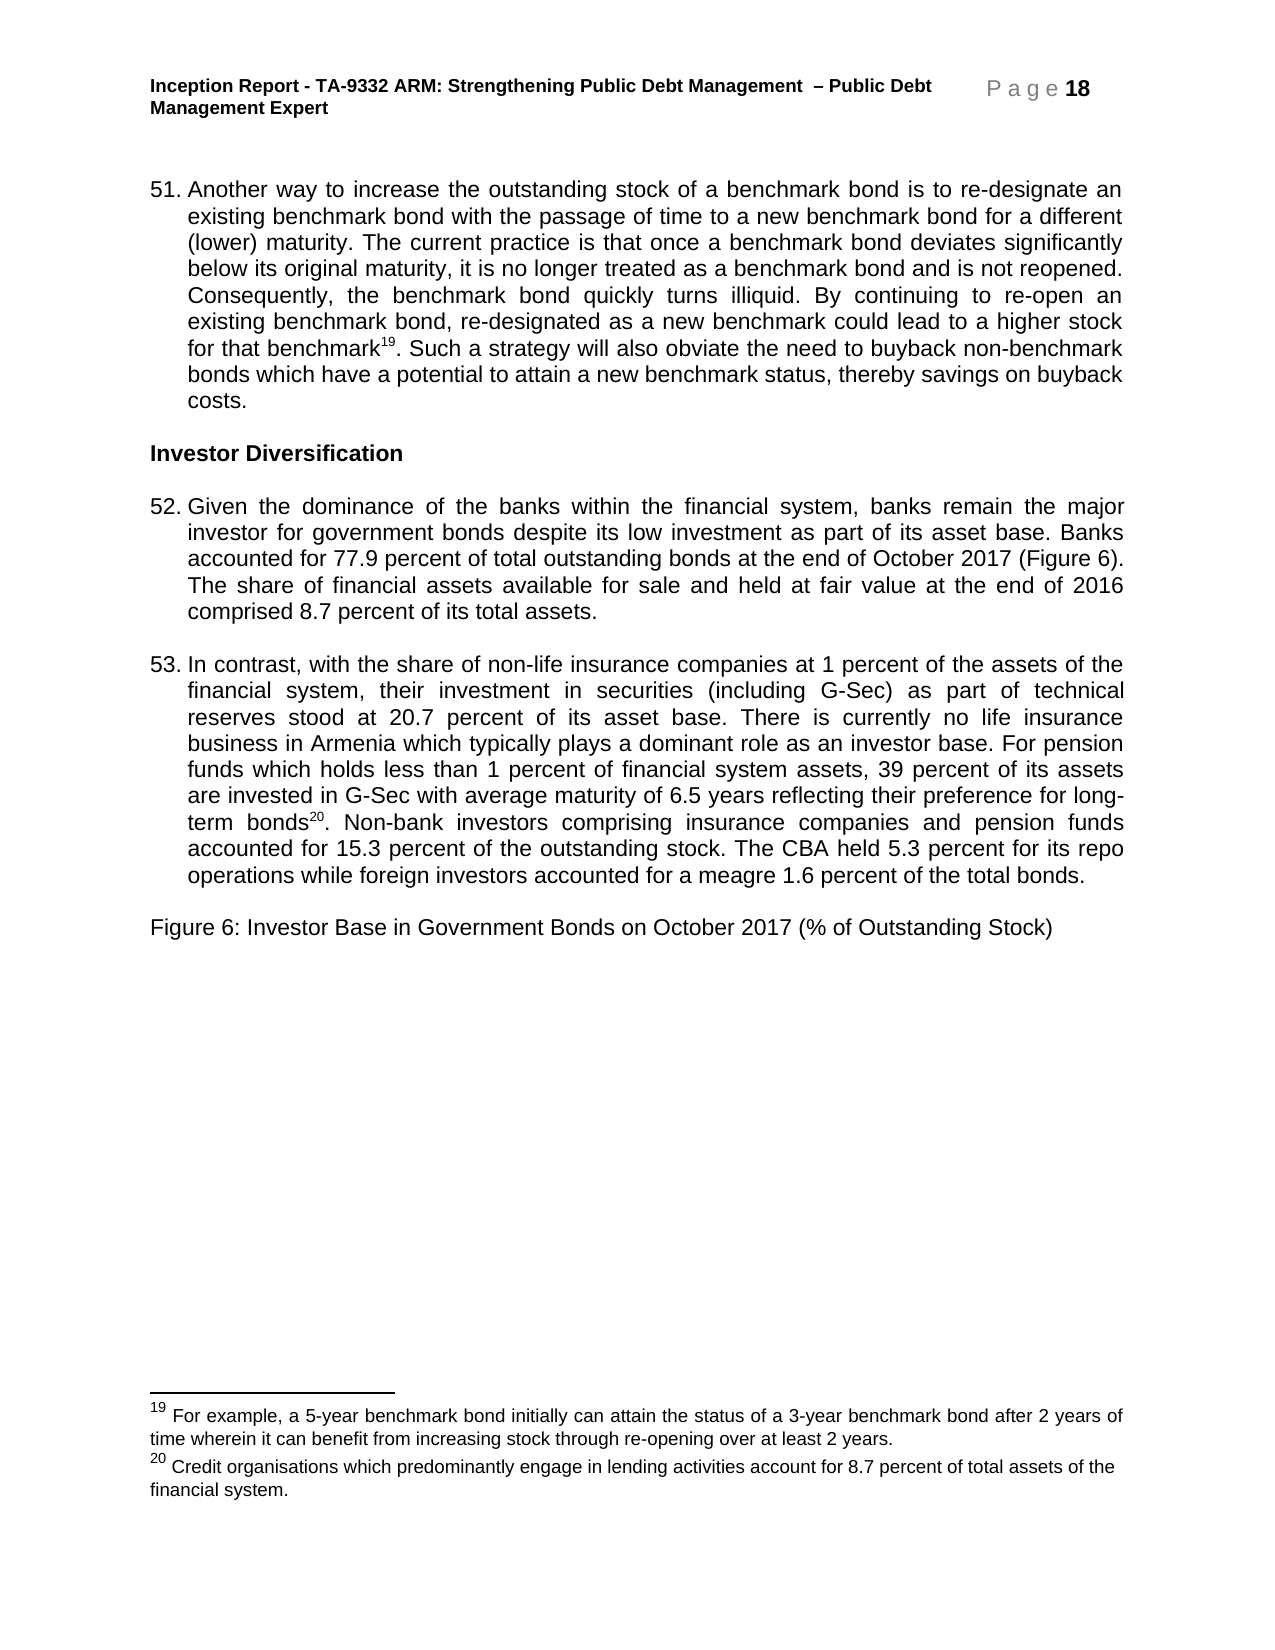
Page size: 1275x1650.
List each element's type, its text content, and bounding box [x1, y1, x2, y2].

list In contrast, with the share of non-life insurance companies at 1 percent of the assets of the financial system, their investment in securities (including G-Sec) as part of technical reserves stood at 20.7 percent of its asset base. There is currently no life insurance business in Armenia which typically plays a dominant role as an investor base. For pension funds which holds less than 1 percent of financial system assets, 39 percent of its assets are invested in G-Sec with average maturity of 6.5 years reflecting their preference for long-term bonds. Non-bank investors comprising insurance companies and pension funds accounted for 15.3 percent of the outstanding stock. The CBA held 5.3 percent for its repo operations while foreign investors accounted for a meagre 1.6 percent of the total bonds. [150, 651, 1125, 888]
list Given the dominance of the banks within the financial system, banks remain the major investor for government bonds despite its low investment as part of its asset base. Banks accounted for 77.9 percent of total outstanding bonds at the end of October 2017 (Figure 6). The share of financial assets available for sale and held at fair value at the end of 2016 comprised 8.7 percent of its total assets. [150, 493, 1125, 624]
list Another way to increase the outstanding stock of a benchmark bond is to re-designate an existing benchmark bond with the passage of time to a new benchmark bond for a different (lower) maturity. The current practice is that once a benchmark bond deviates significantly below its original maturity, it is no longer treated as a benchmark bond and is not reopened. Consequently, the benchmark bond quickly turns illiquid. By continuing to re-open an existing benchmark bond, re-designated as a new benchmark could lead to a higher stock for that benchmark. Such a strategy will also obviate the need to buyback non-benchmark bonds which have a potential to attain a new benchmark status, thereby savings on buyback costs. [150, 176, 1124, 413]
text Investor Diversification [150, 440, 1125, 466]
text Figure 6: Investor Base in Government Bonds on October 2017 (% of Outstanding Stock) [150, 914, 1125, 941]
